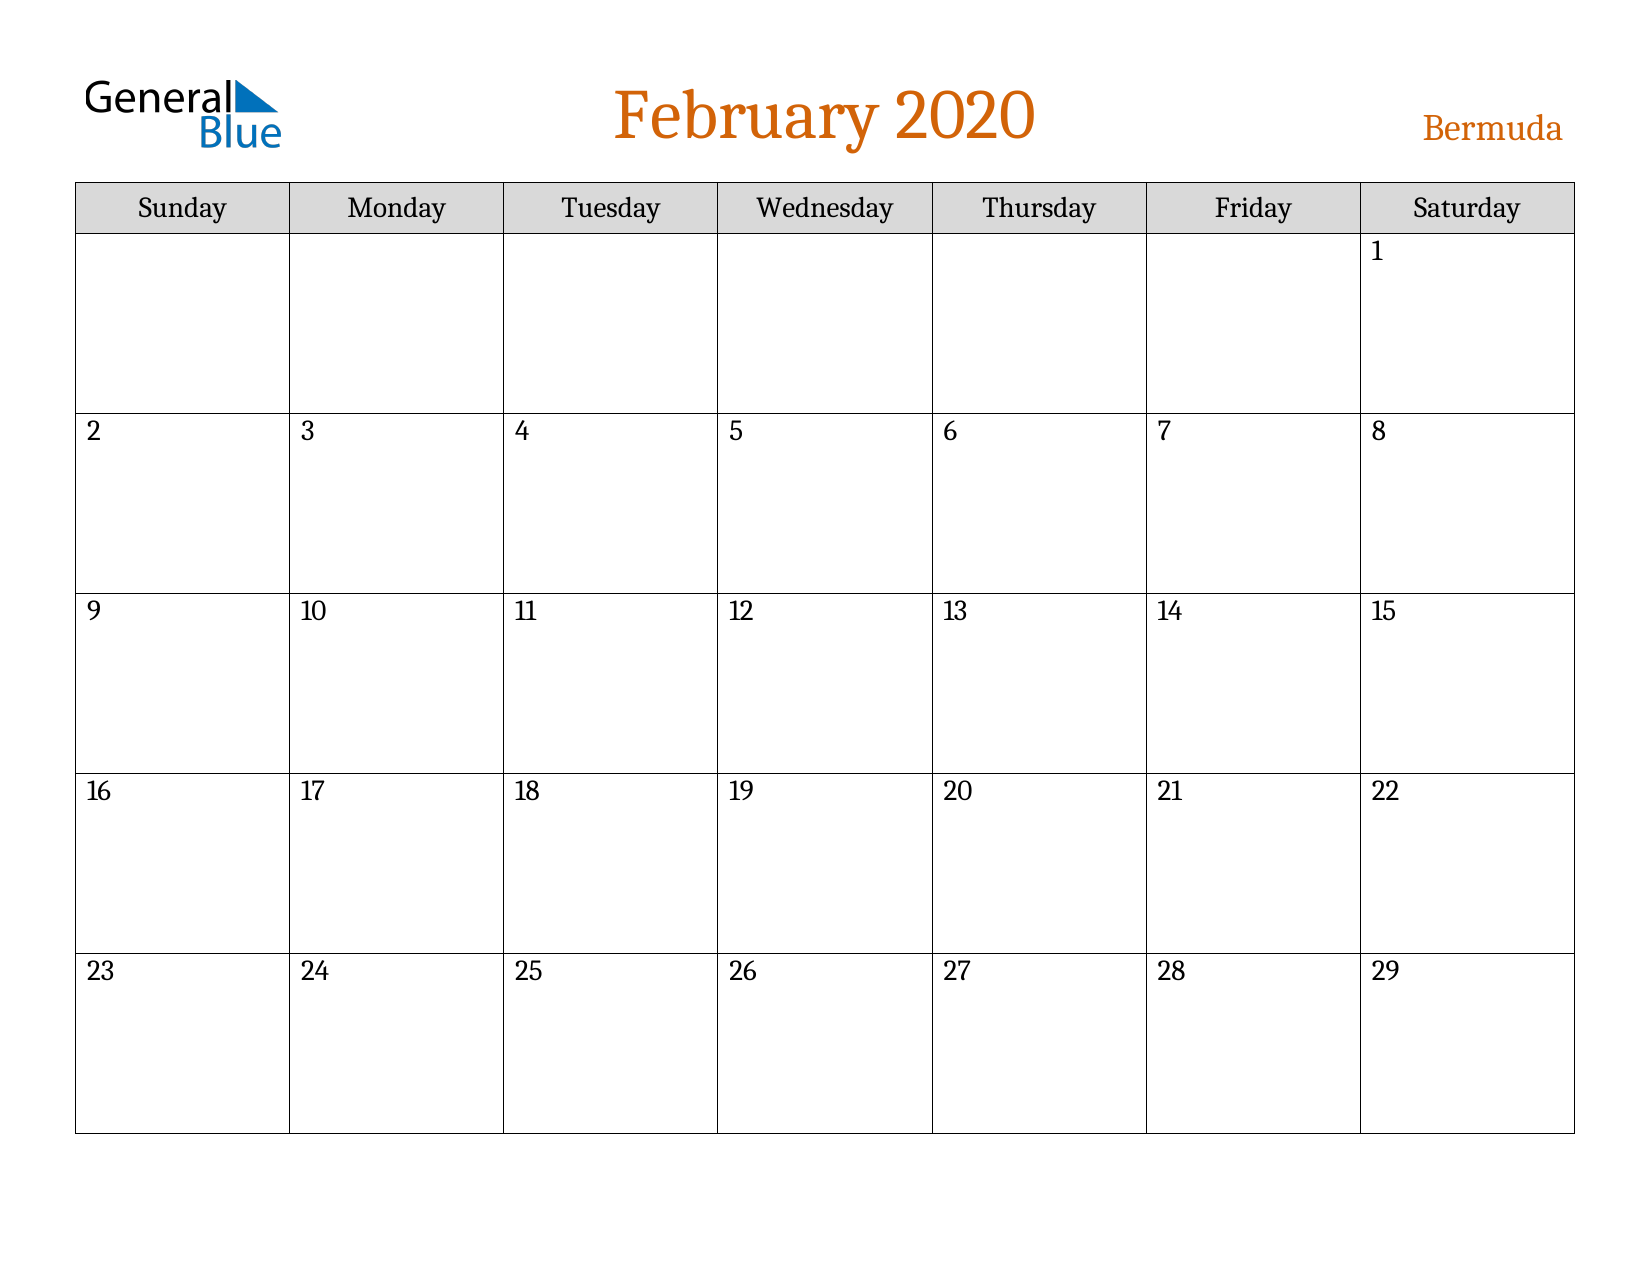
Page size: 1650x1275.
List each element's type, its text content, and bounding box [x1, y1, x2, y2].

table_cell [1361, 810, 1574, 953]
table_cell Tuesday [504, 183, 717, 233]
table_cell Sunday [76, 183, 289, 233]
table_cell [933, 810, 1146, 953]
table_cell [76, 270, 289, 413]
table_cell [504, 630, 717, 773]
table_cell 29 [1361, 954, 1574, 990]
table_cell 2 [76, 414, 289, 450]
table_cell [1361, 630, 1574, 773]
table_cell [76, 990, 289, 1133]
table_cell 26 [718, 954, 932, 990]
table_cell [718, 810, 932, 953]
table_cell 12 [718, 594, 932, 630]
table_cell [504, 990, 717, 1133]
table_cell 3 [290, 414, 503, 450]
table_cell Thursday [933, 183, 1146, 233]
table_cell [1147, 810, 1360, 953]
table_cell 19 [718, 774, 932, 810]
table_cell [718, 234, 932, 270]
table_cell [933, 990, 1146, 1133]
table_cell Saturday [1361, 183, 1574, 233]
table_cell 13 [933, 594, 1146, 630]
table_header Bermuda [1146, 75, 1574, 182]
table_header [76, 75, 503, 182]
table_cell 27 [933, 954, 1146, 990]
table_cell 25 [504, 954, 717, 990]
table_cell [290, 270, 503, 413]
table_cell 4 [504, 414, 717, 450]
table_cell [76, 810, 289, 953]
table_cell 11 [504, 594, 717, 630]
table_cell [76, 630, 289, 773]
table_cell [718, 990, 932, 1133]
table_cell [290, 234, 503, 270]
picture [86, 80, 281, 148]
table_cell [1147, 450, 1360, 593]
table_cell 1 [1361, 234, 1574, 270]
table_cell [718, 270, 932, 413]
table_cell [933, 630, 1146, 773]
table_cell [1147, 270, 1360, 413]
table_cell 10 [290, 594, 503, 630]
table_cell [504, 810, 717, 953]
table_cell [933, 234, 1146, 270]
table_cell 5 [718, 414, 932, 450]
table_cell [290, 450, 503, 593]
table_cell 28 [1147, 954, 1360, 990]
table_cell [504, 450, 717, 593]
table_cell 20 [933, 774, 1146, 810]
table_cell 15 [1361, 594, 1574, 630]
table_cell [718, 450, 932, 593]
table_cell 7 [1147, 414, 1360, 450]
table_cell [1361, 990, 1574, 1133]
table_cell 23 [76, 954, 289, 990]
table_cell [1361, 450, 1574, 593]
table_cell [1361, 270, 1574, 413]
table_cell 6 [933, 414, 1146, 450]
table_cell 9 [76, 594, 289, 630]
table_cell 16 [76, 774, 289, 810]
table_cell 14 [1147, 594, 1360, 630]
table_cell 17 [290, 774, 503, 810]
table_cell [1147, 630, 1360, 773]
table_cell 21 [1147, 774, 1360, 810]
table_cell [76, 450, 289, 593]
table_cell Wednesday [718, 183, 932, 233]
table_cell [504, 270, 717, 413]
table_cell 22 [1361, 774, 1574, 810]
table_cell [290, 990, 503, 1133]
table_cell [290, 630, 503, 773]
table_cell [1147, 990, 1360, 1133]
table_cell [933, 270, 1146, 413]
table_cell [504, 234, 717, 270]
table_cell 8 [1361, 414, 1574, 450]
table_cell Monday [290, 183, 503, 233]
table_cell [933, 450, 1146, 593]
table_cell Friday [1147, 183, 1360, 233]
table_cell [1147, 234, 1360, 270]
table_cell [290, 810, 503, 953]
table_header February 2020 [504, 75, 1146, 182]
table_cell [718, 630, 932, 773]
table_cell 18 [504, 774, 717, 810]
table_cell [76, 234, 289, 270]
table_cell 24 [290, 954, 503, 990]
